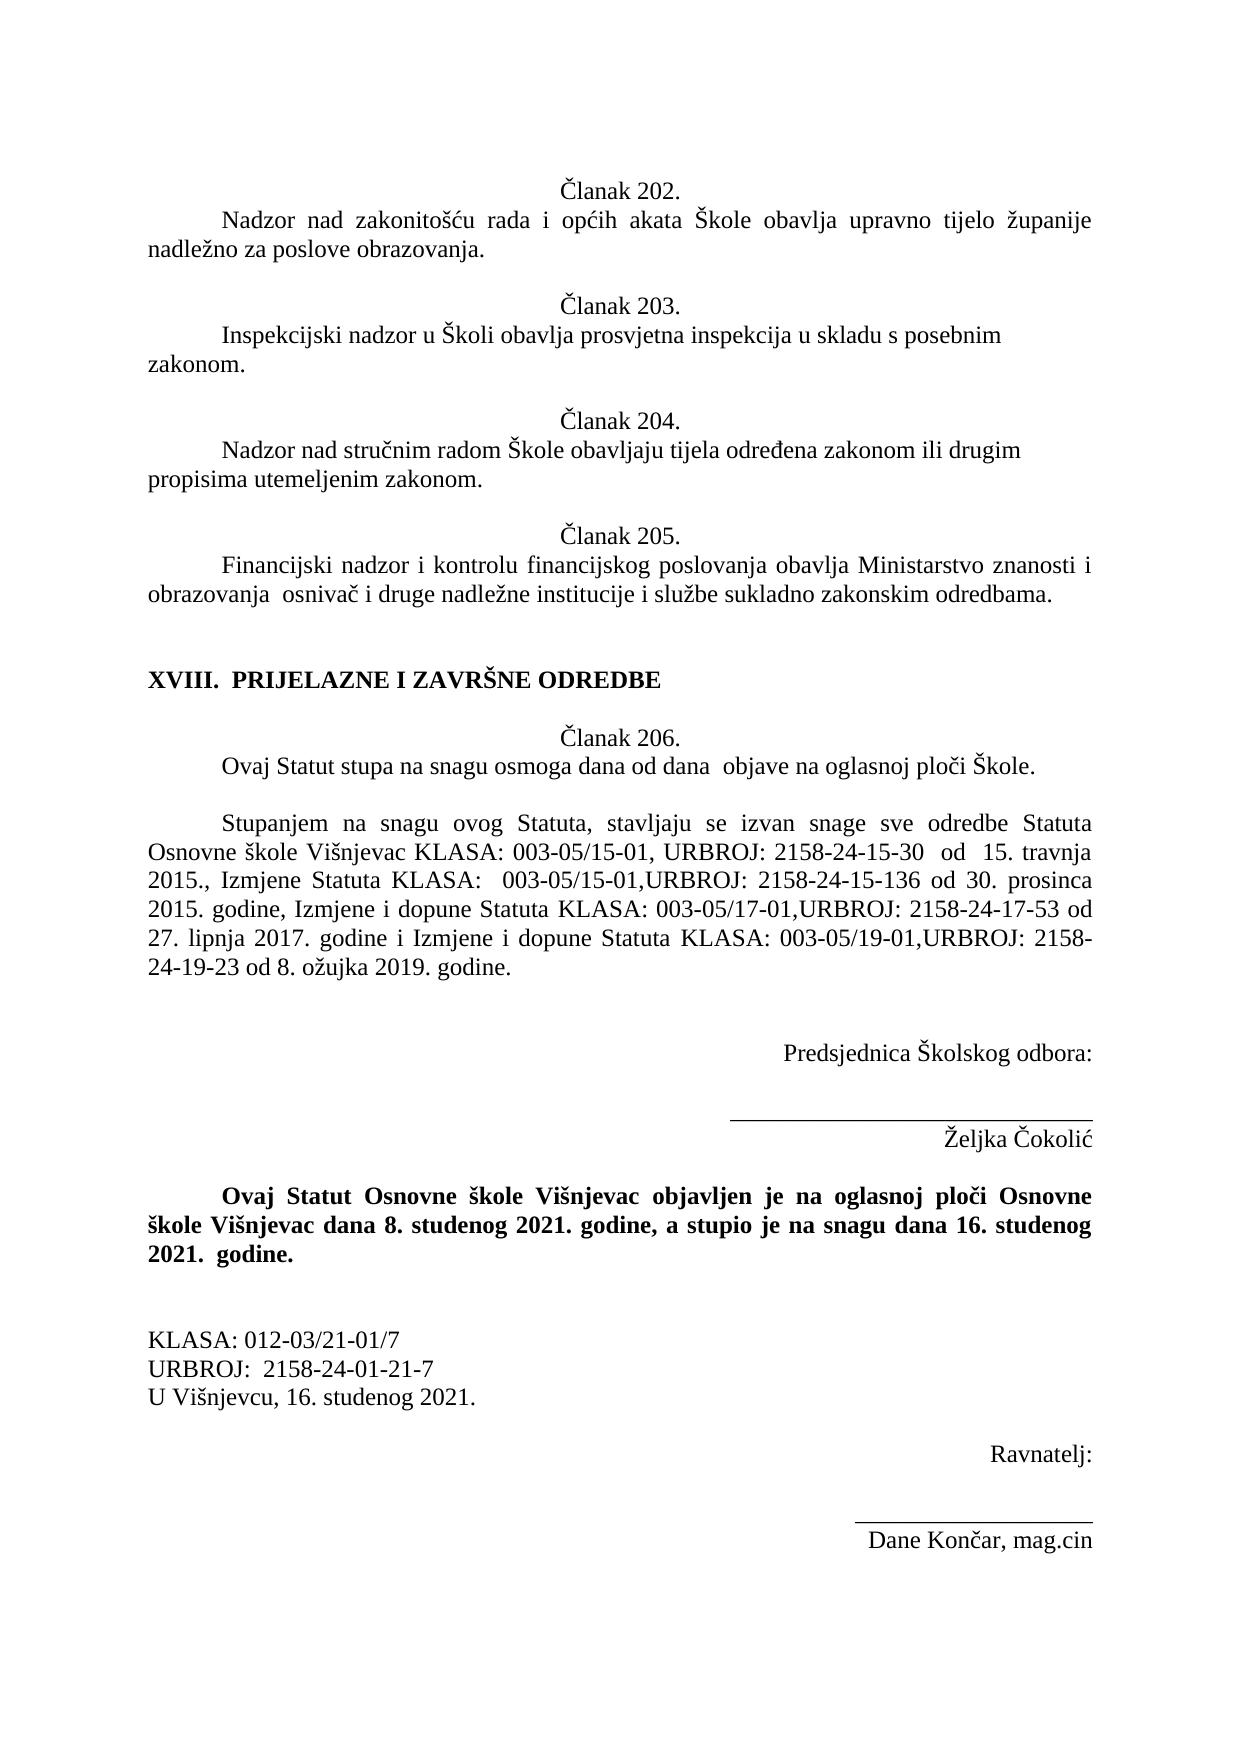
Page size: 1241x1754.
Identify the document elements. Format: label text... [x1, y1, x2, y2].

text ___________________ [148, 1497, 1093, 1525]
text Članak 204. [148, 406, 1093, 435]
text KLASA: 012-03/21-01/7 [148, 1325, 1093, 1354]
text URBROJ: 2158-24-01-21-7 [148, 1354, 1093, 1382]
text Željka Čokolić [148, 1124, 1093, 1153]
text Dane Končar, mag.cin [148, 1525, 1093, 1554]
text Nadzor nad stručnim radom Škole obavljaju tijela određena zakonom ili drugim propisima utemeljenim zakonom. [148, 435, 1093, 493]
text Ovaj Statut stupa na snagu osmoga dana od dana objave na oglasnoj ploči Škole. [148, 751, 1093, 780]
text Stupanjem na snagu ovog Statuta, stavljaju se izvan snage sve odredbe Statuta Osnovne škole Višnjevac KLASA: 003-05/15-01, URBROJ: 2158-24-15-30 od 15. travnja 2015., Izmjene Statuta KLASA: 003-05/15-01,URBROJ: 2158-24-15-136 od 30. prosinca 2015. godine, Izmjene i dopune Statuta KLASA: 003-05/17-01,URBROJ: 2158-24-17-53 od 27. lipnja 2017. godine i Izmjene i dopune Statuta KLASA: 003-05/19-01,URBROJ: 2158-24-19-23 od 8. ožujka 2019. godine. [148, 808, 1093, 981]
text XVIII. PRIJELAZNE I ZAVRŠNE ODREDBE [148, 665, 1093, 694]
text _____________________________ [148, 1096, 1093, 1124]
text Predsjednica Školskog odbora: [148, 1038, 1093, 1067]
text Članak 206. [148, 723, 1093, 751]
text Članak 202. [148, 176, 1093, 205]
text Inspekcijski nadzor u Školi obavlja prosvjetna inspekcija u skladu s posebnim zakonom. [148, 320, 1093, 378]
text Financijski nadzor i kontrolu financijskog poslovanja obavlja Ministarstvo znanosti i obrazovanja osnivač i druge nadležne institucije i službe sukladno zakonskim odredbama. [148, 550, 1093, 608]
text Ravnatelj: [148, 1439, 1093, 1468]
text Ovaj Statut Osnovne škole Višnjevac objavljen je na oglasnoj ploči Osnovne škole Višnjevac dana 8. studenog 2021. godine, a stupio je na snagu dana 16. studenog 2021. godine. [148, 1181, 1093, 1267]
text Nadzor nad zakonitošću rada i općih akata Škole obavlja upravno tijelo županije nadležno za poslove obrazovanja. [148, 205, 1093, 263]
text Članak 205. [148, 521, 1093, 550]
text Članak 203. [148, 291, 1093, 320]
text U Višnjevcu, 16. studenog 2021. [148, 1382, 1093, 1411]
